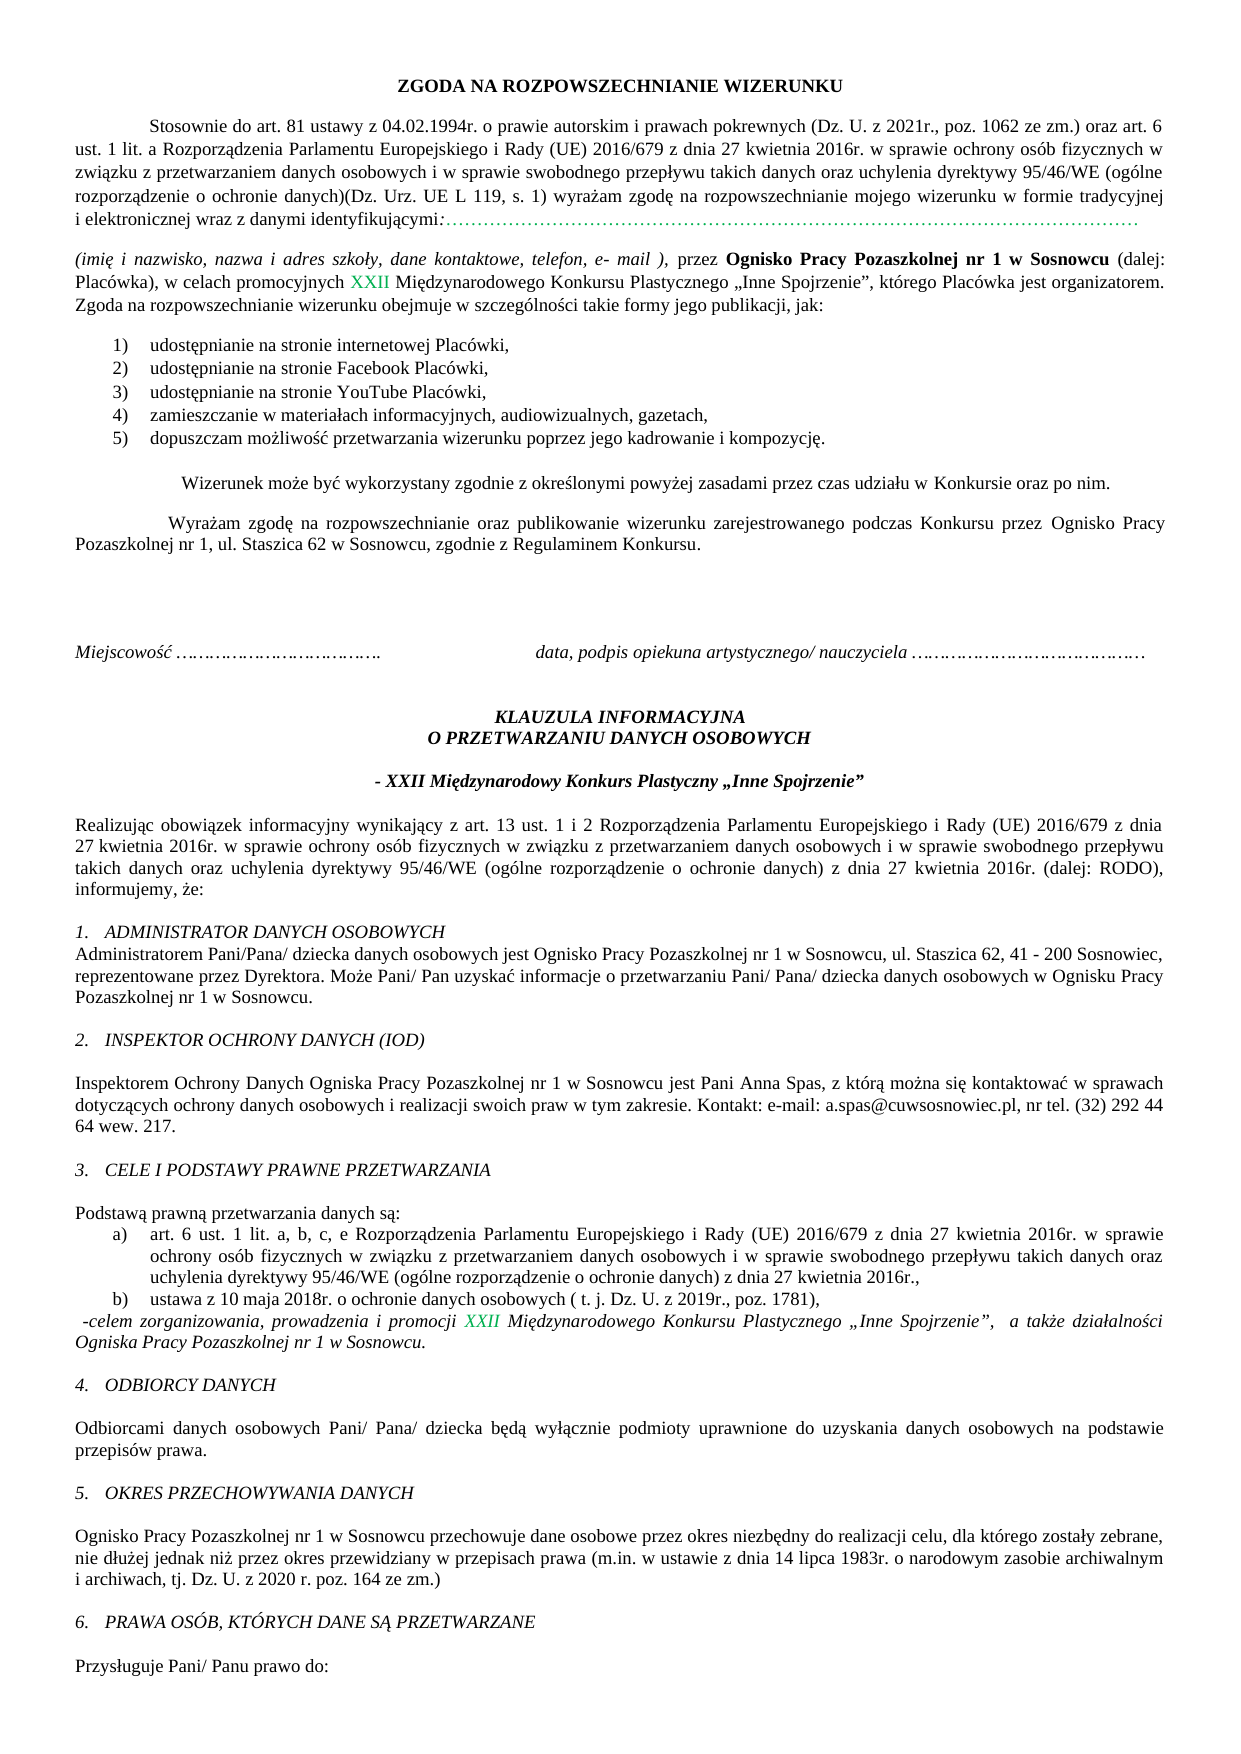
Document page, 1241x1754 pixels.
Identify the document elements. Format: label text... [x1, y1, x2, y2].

text Miejscowość ………………………………. data, podpis opiekuna artystycznego/ nauczyciela …………………………………… [75, 641, 1165, 663]
text Stosownie do art. 81 ustawy z 04.02.1994r. o prawie autorskim i prawach pokrewnych (Dz. U. z 2021r., poz. 1062 ze zm.) oraz art. 6 ust. 1 lit. a Rozporządzenia Parlamentu Europejskiego i Rady (UE) 2016/679 z dnia 27 kwietnia 2016r. w sprawie ochrony osób fizycznych w związku z przetwarzaniem danych osobowych i w sprawie swobodnego przepływu takich danych oraz uchylenia dyrektywy 95/46/WE (ogólne rozporządzenie o ochronie danych)(Dz. Urz. UE L 119, s. 1) wyrażam zgodę na rozpowszechnianie mojego wizerunku w formie tradycyjnej i elektronicznej wraz z danymi identyfikującymi:………………………………………………………………………………………………… [75, 115, 1165, 229]
list OKRES PRZECHOWYWANIA DANYCH [75, 1482, 1165, 1503]
list PRAWA OSÓB, KTÓRYCH DANE SĄ PRZETWARZANE [75, 1611, 1165, 1633]
text -celem zorganizowania, prowadzenia i promocji XXII Międzynarodowego Konkursu Plastycznego „Inne Spojrzenie”, a także działalności Ogniska Pracy Pozaszkolnej nr 1 w Sosnowcu. [75, 1309, 1165, 1353]
text ZGODA NA ROZPOWSZECHNIANIE WIZERUNKU [75, 75, 1165, 97]
list INSPEKTOR OCHRONY DANYCH (IOD) [75, 1029, 1165, 1051]
text (imię i nazwisko, nazwa i adres szkoły, dane kontaktowe, telefon, e- mail ), przez Ognisko Pracy Pozaszkolnej nr 1 w Sosnowcu (dalej: Placówka), w celach promocyjnych XXII Międzynarodowego Konkursu Plastycznego „Inne Spojrzenie”, którego Placówka jest organizatorem. Zgoda na rozpowszechnianie wizerunku obejmuje w szczególności takie formy jego publikacji, jak: [75, 248, 1165, 316]
list dopuszczam możliwość przetwarzania wizerunku poprzez jego kadrowanie i kompozycję. [112, 427, 1165, 448]
text - XXII Międzynarodowy Konkurs Plastyczny „Inne Spojrzenie” [75, 770, 1165, 792]
list udostępnianie na stronie YouTube Placówki, [112, 381, 1165, 402]
list udostępnianie na stronie internetowej Placówki, [112, 334, 1165, 356]
text Realizując obowiązek informacyjny wynikający z art. 13 ust. 1 i 2 Rozporządzenia Parlamentu Europejskiego i Rady (UE) 2016/679 z dnia 27 kwietnia 2016r. w sprawie ochrony osób fizycznych w związku z przetwarzaniem danych osobowych i w sprawie swobodnego przepływu takich danych oraz uchylenia dyrektywy 95/46/WE (ogólne rozporządzenie o ochronie danych) z dnia 27 kwietnia 2016r. (dalej: RODO), informujemy, że: [75, 813, 1165, 900]
text O PRZETWARZANIU DANYCH OSOBOWYCH [75, 727, 1165, 749]
text Podstawą prawną przetwarzania danych są: [75, 1202, 1165, 1223]
list CELE I PODSTAWY PRAWNE PRZETWARZANIA [75, 1158, 1165, 1180]
list art. 6 ust. 1 lit. a, b, c, e Rozporządzenia Parlamentu Europejskiego i Rady (UE) 2016/679 z dnia 27 kwietnia 2016r. w sprawie ochrony osób fizycznych w związku z przetwarzaniem danych osobowych i w sprawie swobodnego przepływu takich danych oraz uchylenia dyrektywy 95/46/WE (ogólne rozporządzenie o ochronie danych) z dnia 27 kwietnia 2016r., [112, 1223, 1165, 1288]
list udostępnianie na stronie Facebook Placówki, [112, 357, 1165, 379]
text Ognisko Pracy Pozaszkolnej nr 1 w Sosnowcu przechowuje dane osobowe przez okres niezbędny do realizacji celu, dla którego zostały zebrane, nie dłużej jednak niż przez okres przewidziany w przepisach prawa (m.in. w ustawie z dnia 14 lipca 1983r. o narodowym zasobie archiwalnym i archiwach, tj. Dz. U. z 2020 r. poz. 164 ze zm.) [75, 1525, 1165, 1590]
list zamieszczanie w materiałach informacyjnych, audiowizualnych, gazetach, [112, 404, 1165, 425]
text Przysługuje Pani/ Panu prawo do: [75, 1654, 1165, 1676]
text Inspektorem Ochrony Danych Ogniska Pracy Pozaszkolnej nr 1 w Sosnowcu jest Pani Anna Spas, z którą można się kontaktować w sprawach dotyczących ochrony danych osobowych i realizacji swoich praw w tym zakresie. Kontakt: e-mail: a.spas@cuwsosnowiec.pl, nr tel. (32) 292 44 64 wew. 217. [75, 1072, 1165, 1137]
text KLAUZULA INFORMACYJNA [75, 706, 1165, 727]
text Odbiorcami danych osobowych Pani/ Pana/ dziecka będą wyłącznie podmioty uprawnione do uzyskania danych osobowych na podstawie przepisów prawa. [75, 1417, 1165, 1460]
text Wizerunek może być wykorzystany zgodnie z określonymi powyżej zasadami przez czas udziału w Konkursie oraz po nim. [75, 472, 1165, 493]
list ADMINISTRATOR DANYCH OSOBOWYCH [75, 921, 1165, 943]
list ODBIORCY DANYCH [75, 1374, 1165, 1396]
list ustawa z 10 maja 2018r. o ochronie danych osobowych ( t. j. Dz. U. z 2019r., poz. 1781), [112, 1288, 1165, 1309]
text Administratorem Pani/Pana/ dziecka danych osobowych jest Ognisko Pracy Pozaszkolnej nr 1 w Sosnowcu, ul. Staszica 62, 41 - 200 Sosnowiec, reprezentowane przez Dyrektora. Może Pani/ Pan uzyskać informacje o przetwarzaniu Pani/ Pana/ dziecka danych osobowych w Ognisku Pracy Pozaszkolnej nr 1 w Sosnowcu. [75, 943, 1165, 1008]
